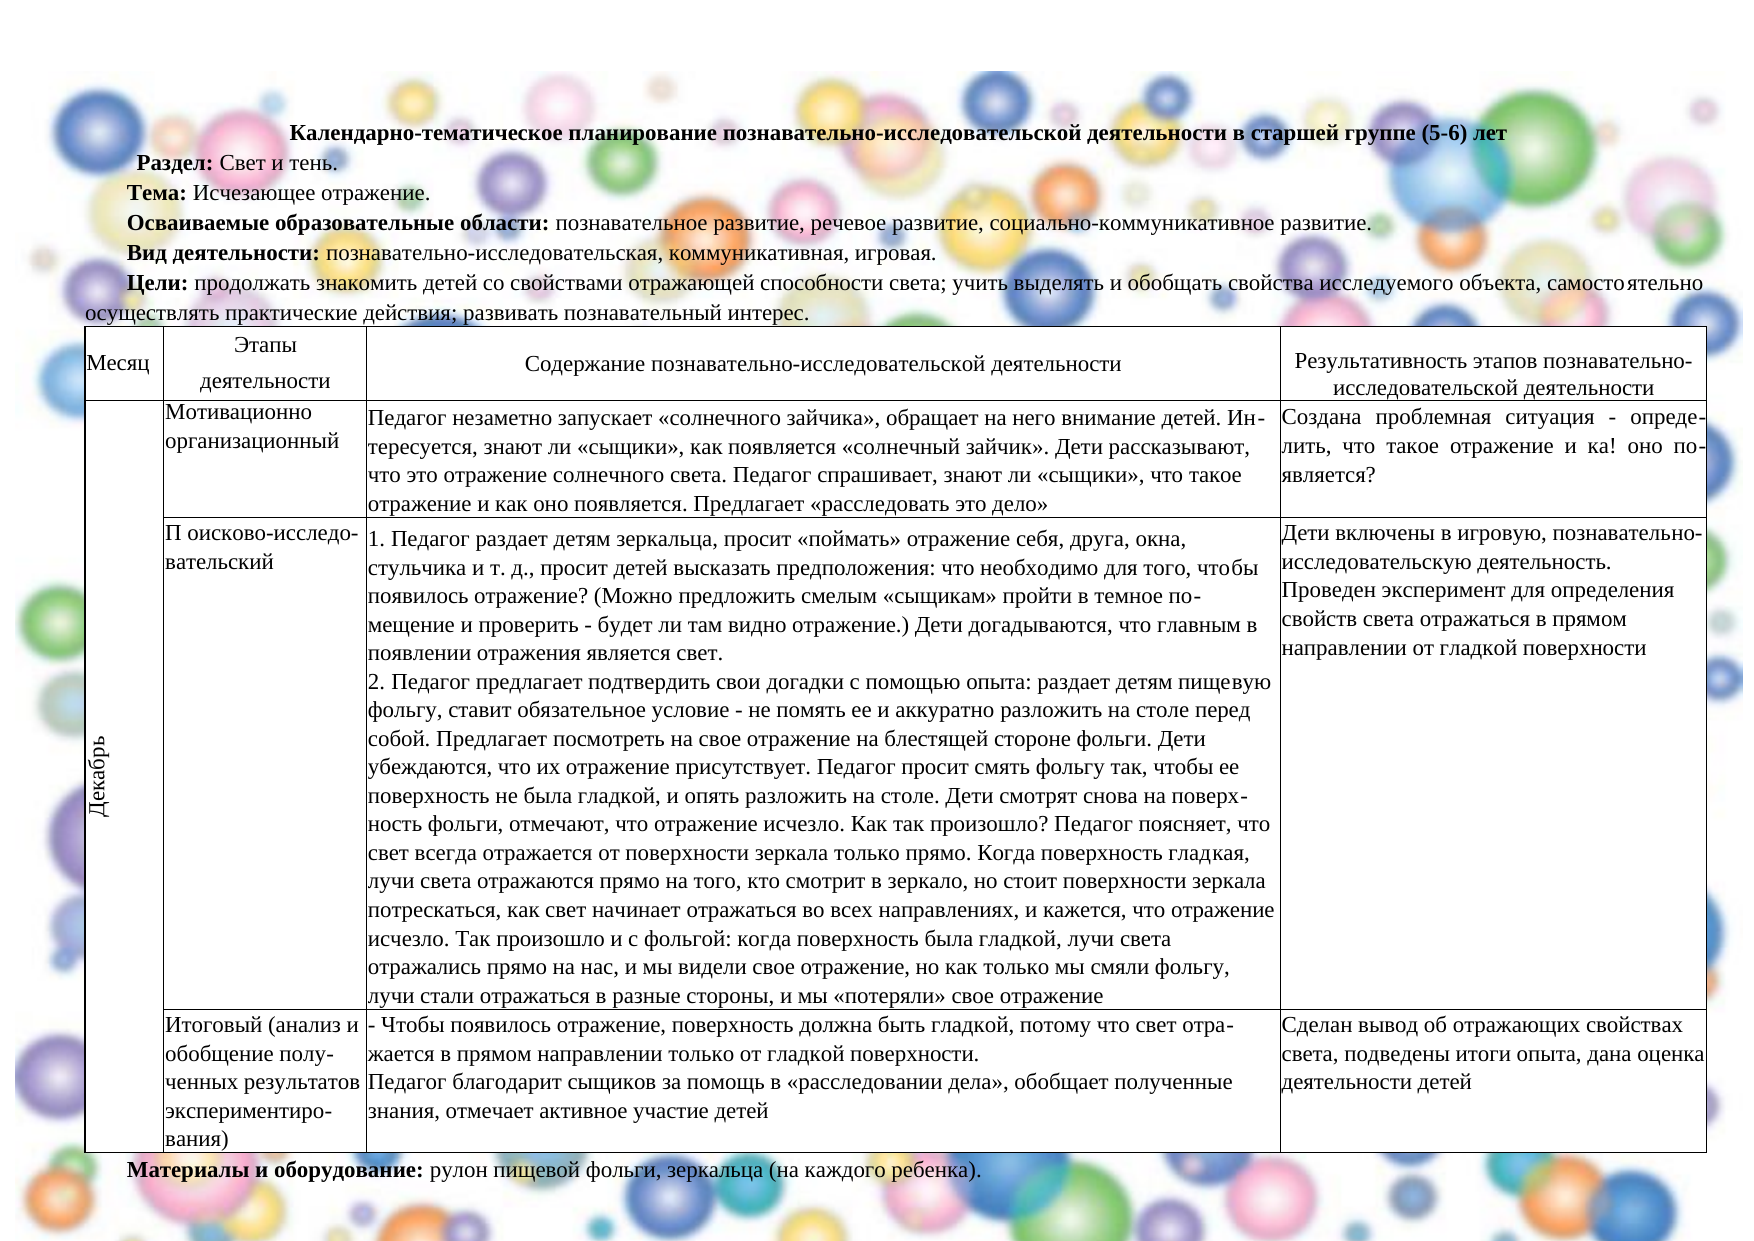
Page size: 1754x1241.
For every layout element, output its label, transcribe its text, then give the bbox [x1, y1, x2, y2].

table_header Этапы деятельности [164, 327, 366, 400]
text Цели: продолжать знакомить детей со свойствами отражающей способности света; учить выделять и обобщать свойства исследуемого объекта, самостоятельно осуществлять практические действия; развивать познавательный интерес. [85, 266, 1713, 326]
table_cell Итоговый (анализ и обобщение полученных результатов экспериментирования) [164, 1010, 366, 1152]
table_cell Педагог незаметно запускает «солнечного зайчика», обращает на него внимание детей. Интересуется, знают ли «сыщики», как появляется «солнечный зайчик». Дети рассказывают, что это отражение солнечного света. Педагог спрашивает, знают ли «сыщики», что такое отражение и как оно появляется. Предлагает «расследовать это дело» [367, 401, 1280, 517]
text Материалы и оборудование: рулон пищевой фольги, зеркальца (на каждого ребенка). [85, 1153, 1713, 1183]
table_cell - Чтобы появилось отражение, поверхность должна быть гладкой, потому что свет отражается в прямом направлении только от гладкой поверхности. Педагог благодарит сыщиков за помощь в «расследовании дела», обобщает полученные знания, отмечает активное участие детей [367, 1010, 1280, 1152]
picture [15, 71, 1743, 1241]
text Тема: Исчезающее отражение. [85, 176, 1713, 206]
text Раздел: Свет и тень. [85, 146, 1713, 176]
text Календарно-тематическое планирование познавательно-исследовательской деятельности в старшей группе (5-6) лет [85, 117, 1713, 146]
table_cell П оисково-исследо- вательский [164, 518, 366, 1009]
table_header Результативность этапов познавательно-исследовательской деятельности [1281, 327, 1706, 400]
table_cell Сделан вывод об отражающих свойствах света, подведены итоги опыта, дана оценка деятельности детей [1281, 1010, 1706, 1152]
text Вид деятельности: познавательно-исследовательская, коммуникативная, игровая. [85, 236, 1713, 266]
table_cell Создана проблемная ситуация - определить, что такое отражение и ка! оно появляется? [1281, 401, 1706, 517]
table_cell Мотивационно организационный [164, 401, 366, 517]
table_cell Педагог раздает детям зеркальца, просит «поймать» отражение себя, друга, окна, стульчика и т. д., просит детей высказать предположения: что необходимо для того, чтобы появилось отражение? (Можно предложить смелым «сыщикам» пройти в темное помещение и проверить - будет ли там видно отражение.) Дети догадываются, что главным в появлении отражения является свет. Педагог предлагает подтвердить свои догадки с помощью опыта: раздает детям пищевую фольгу, ставит обязательное условие - не помять ее и аккуратно разложить на столе перед собой. Предлагает посмотреть на свое отражение на блестящей стороне фольги. Дети убеждаются, что их отражение присутствует. Педагог просит смять фольгу так, чтобы ее поверхность не была гладкой, и опять разложить на столе. Дети смотрят снова на поверхность фольги, отмечают, что отражение исчезло. Как так произошло? Педагог поясняет, что свет всегда отражается от поверхности зеркала только прямо. Когда поверхность гладкая, лучи света отражаются прямо на того, кто смотрит в зеркало, но стоит поверхности зеркала потрескаться, как свет начинает отражаться во всех направлениях, и кажется, что отражение исчезло. Так произошло и с фольгой: когда поверхность была гладкой, лучи света отражались прямо на нас, и мы видели свое отражение, но как только мы смяли фольгу, лучи стали отражаться в разные стороны, и мы «потеряли» свое отражение [367, 518, 1280, 1009]
table_header Месяц [86, 327, 163, 400]
table_header Содержание познавательно-исследовательской деятельности [367, 327, 1280, 400]
text Осваиваемые образовательные области: познавательное развитие, речевое развитие, социально-коммуникативное развитие. [85, 206, 1713, 236]
table_cell Дети включены в игровую, познавательно-исследовательскую деятельность. Проведен эксперимент для определения свойств света отражаться в прямом направлении от гладкой поверхности [1281, 518, 1706, 1009]
table_cell Декабрь [86, 401, 163, 1152]
